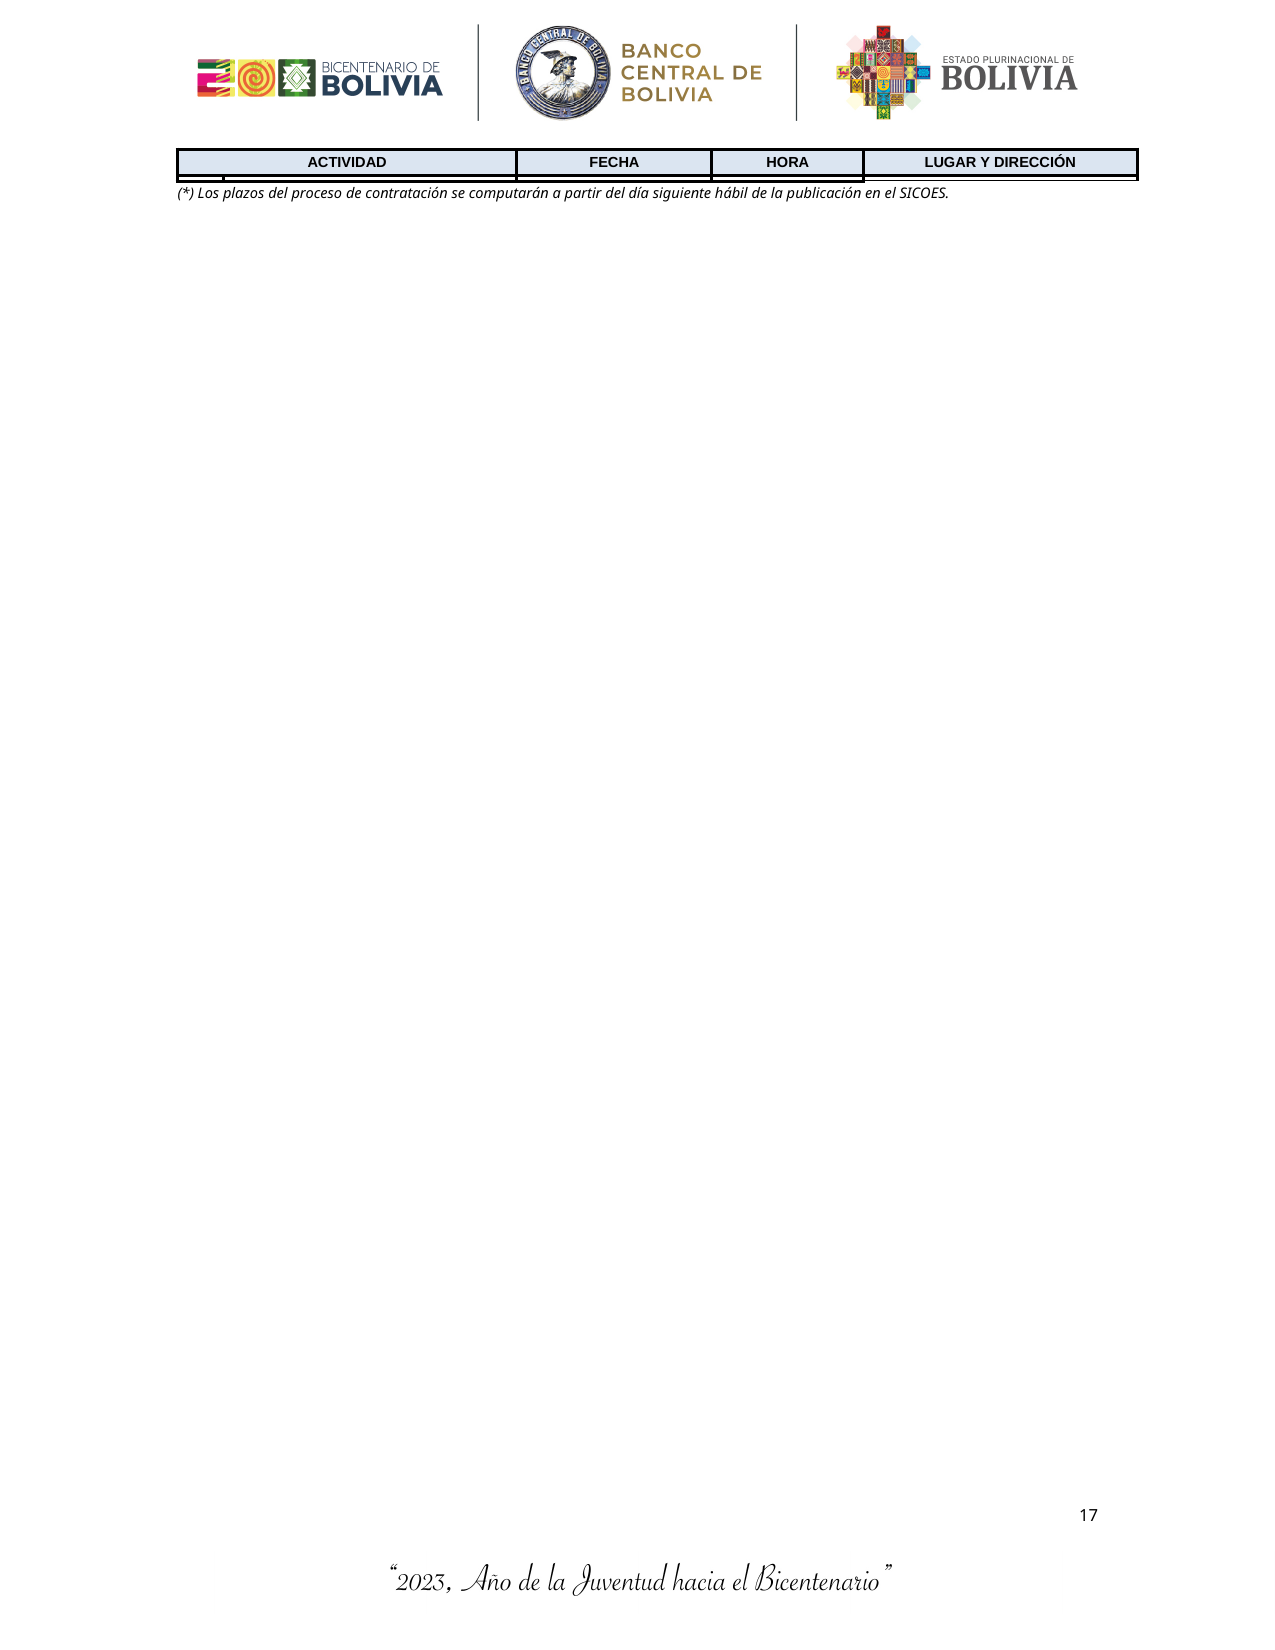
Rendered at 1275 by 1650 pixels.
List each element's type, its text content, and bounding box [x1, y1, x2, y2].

table_header LUGAR Y DIRECCIÓN [865, 151, 1136, 174]
table_header ACTIVIDAD [179, 151, 515, 174]
table_header FECHA [518, 151, 710, 174]
text (*) Los plazos del proceso de contratación se computarán a partir del día siguiente hábil de la publicación en el SICOES. [177, 183, 1098, 203]
picture [3, 1551, 1275, 1614]
table_header HORA [713, 151, 862, 174]
picture [0, 8, 1275, 124]
